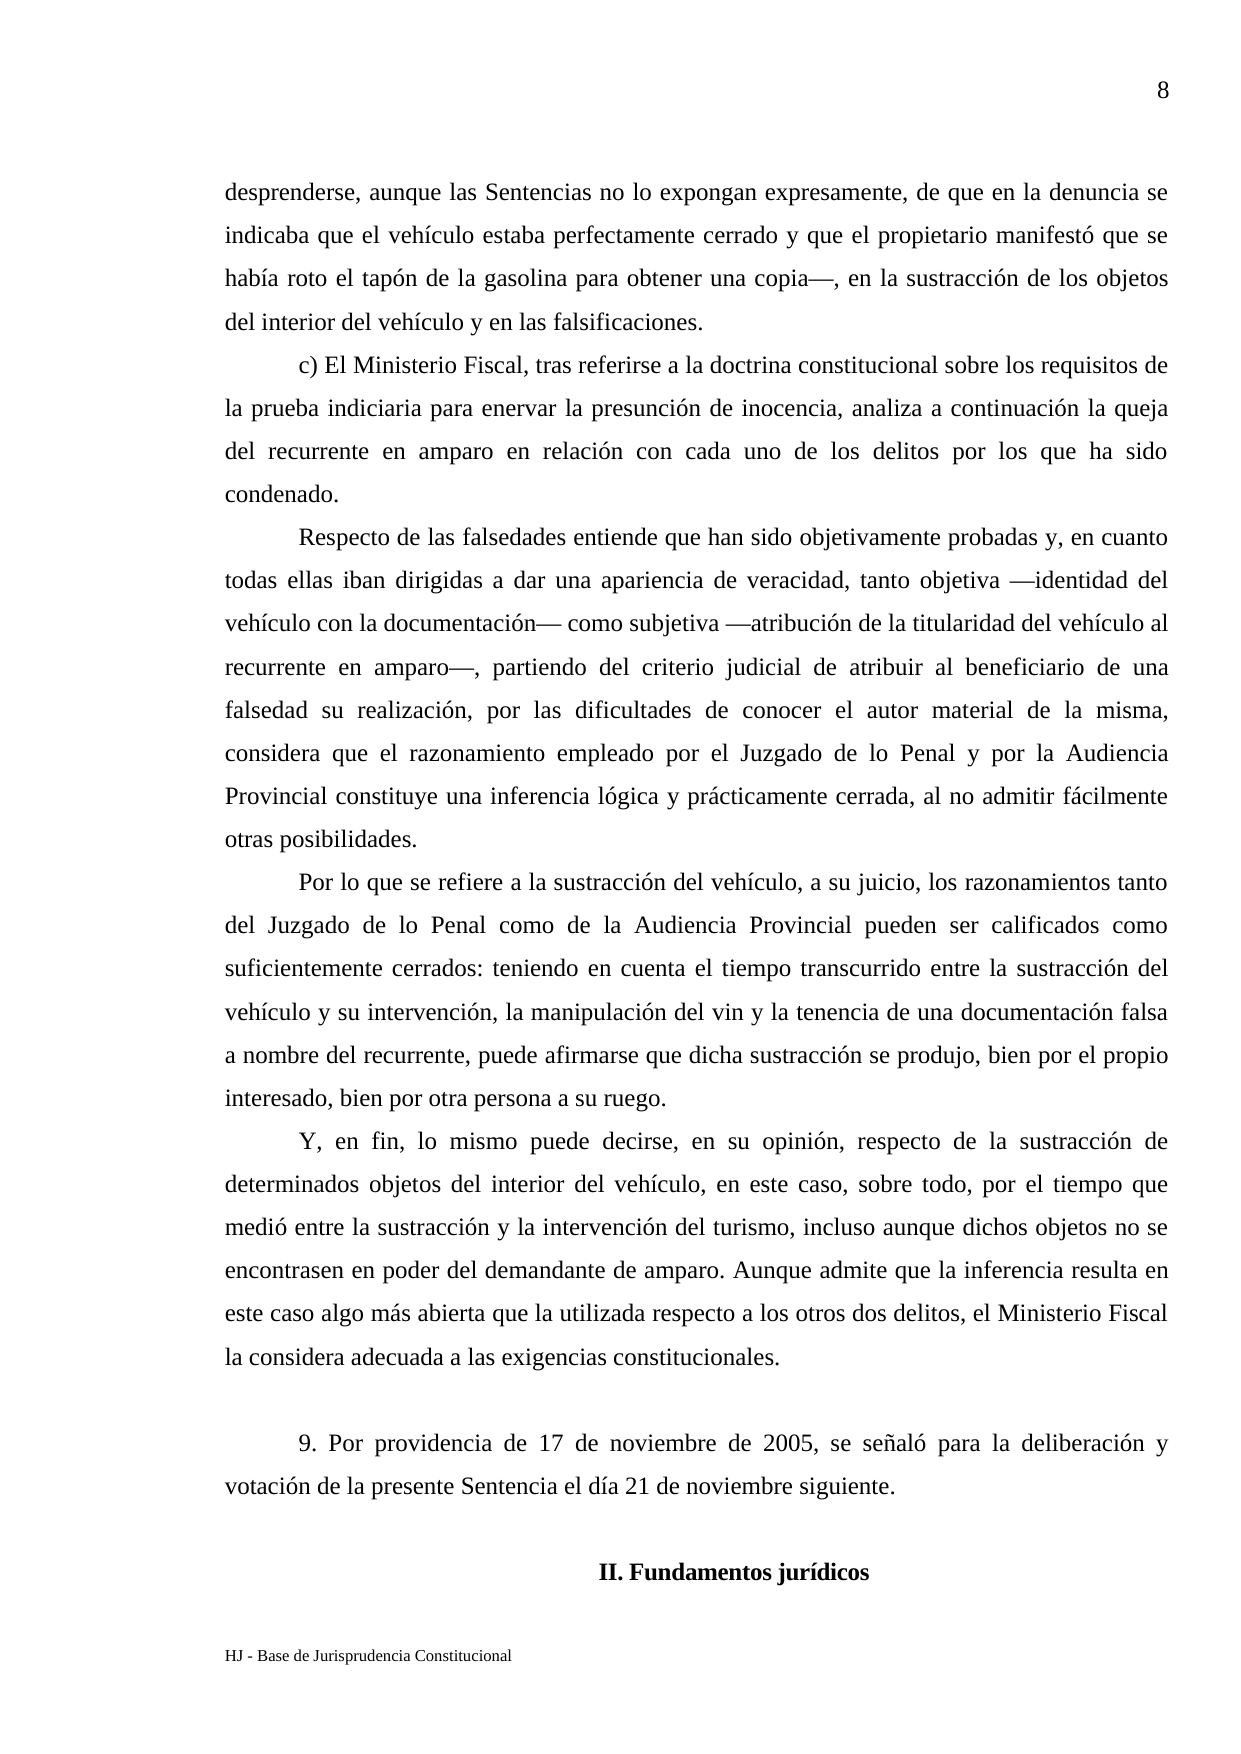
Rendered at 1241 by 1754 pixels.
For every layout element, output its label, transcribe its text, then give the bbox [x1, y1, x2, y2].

text Por lo que se refiere a la sustracción del vehículo, a su juicio, los razonamientos tanto del Juzgado de lo Penal como de la Audiencia Provincial pueden ser calificados como suficientemente cerrados: teniendo en cuenta el tiempo transcurrido entre la sustracción del vehículo y su intervención, la manipulación del vin y la tenencia de una documentación falsa a nombre del recurrente, puede afirmarse que dicha sustracción se produjo, bien por el propio interesado, bien por otra persona a su ruego. [224, 867, 1169, 1112]
text Y, en fin, lo mismo puede decirse, en su opinión, respecto de la sustracción de determinados objetos del interior del vehículo, en este caso, sobre todo, por el tiempo que medió entre la sustracción y la intervención del turismo, incluso aunque dichos objetos no se encontrasen en poder del demandante de amparo. Aunque admite que la inferencia resulta en este caso algo más abierta que la utilizada respecto a los otros dos delitos, el Ministerio Fiscal la considera adecuada a las exigencias constitucionales. [224, 1126, 1169, 1370]
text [224, 177, 1169, 335]
text Respecto de las falsedades entiende que han sido objetivamente probadas y, en cuanto todas ellas iban dirigidas a dar una apariencia de veracidad, tanto objetiva —identidad del vehículo con la documentación— como subjetiva —atribución de la titularidad del vehículo al recurrente en amparo—, partiendo del criterio judicial de atribuir al beneficiario de una falsedad su realización, por las dificultades de conocer el autor material de la misma, considera que el razonamiento empleado por el Juzgado de lo Penal y por la Audiencia Provincial constituye una inferencia lógica y prácticamente cerrada, al no admitir fácilmente otras posibilidades. [224, 522, 1169, 853]
text c) El Ministerio Fiscal, tras referirse a la doctrina constitucional sobre los requisitos de la prueba indiciaria para enervar la presunción de inocencia, analiza a continuación la queja del recurrente en amparo en relación con cada uno de los delitos por los que ha sido condenado. [224, 350, 1169, 508]
subtitle II. Fundamentos jurídicos [224, 1557, 1169, 1586]
text 9. Por providencia de 17 de noviembre de 2005, se señaló para la deliberación y votación de la presente Sentencia el día 21 de noviembre siguiente. [224, 1428, 1169, 1500]
